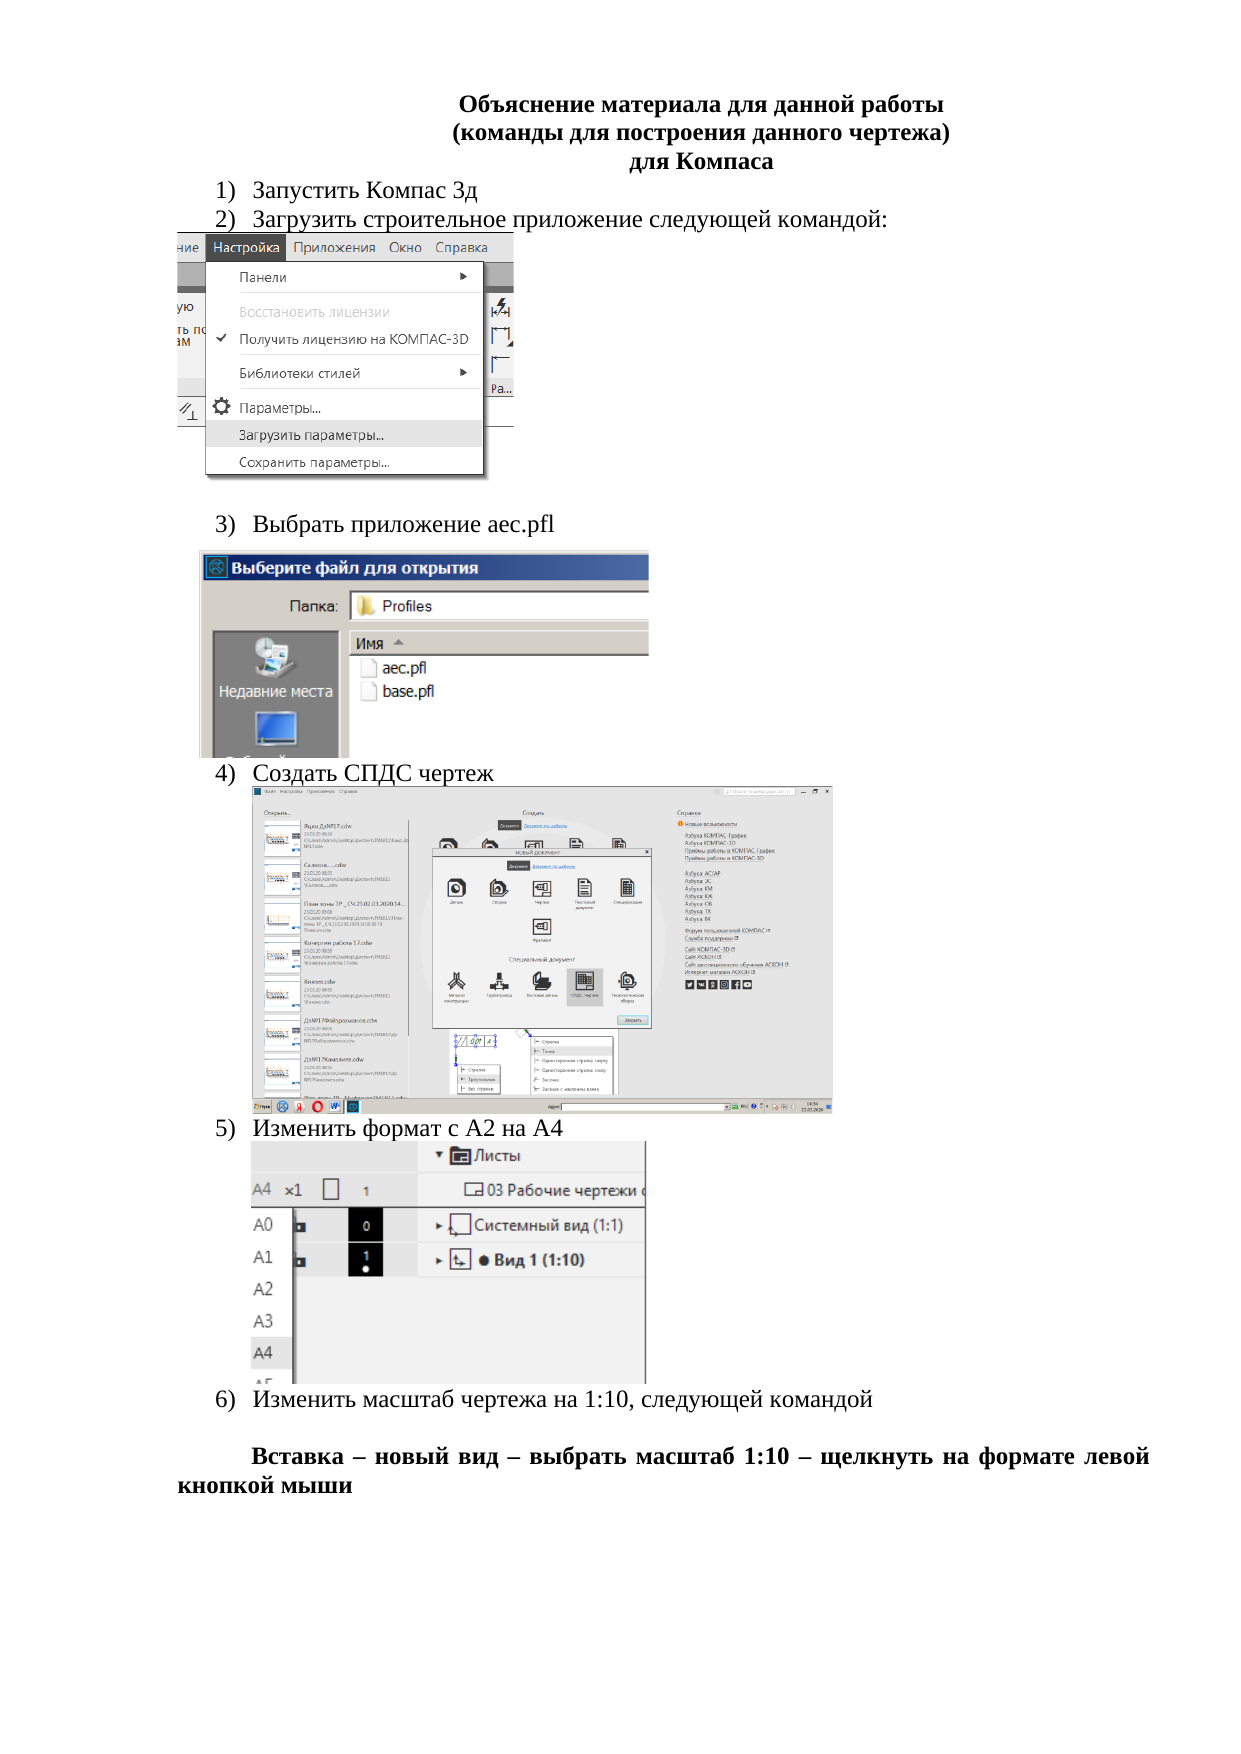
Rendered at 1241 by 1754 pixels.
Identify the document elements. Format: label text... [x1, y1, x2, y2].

picture [252, 786, 833, 1114]
list Изменить формат с А2 на А4 [215, 1113, 1152, 1142]
picture [177, 537, 649, 758]
picture [177, 232, 514, 509]
text (команды для построения данного чертежа) [177, 117, 1152, 146]
text для Компаса [177, 146, 1152, 175]
list Изменить масштаб чертежа на 1:10, следующей командой [215, 1384, 1152, 1412]
text Объяснение материала для данной работы [177, 89, 1152, 117]
list Выбрать приложение aec.pfl [215, 509, 1152, 538]
picture [251, 1141, 665, 1384]
list Загрузить строительное приложение следующей командой: [215, 204, 1152, 232]
list Запустить Компас 3д [215, 175, 1152, 204]
list Создать СПДС чертеж [215, 758, 1152, 787]
text Вставка – новый вид – выбрать масштаб 1:10 – щелкнуть на формате левой кнопкой мыши [177, 1441, 1152, 1499]
